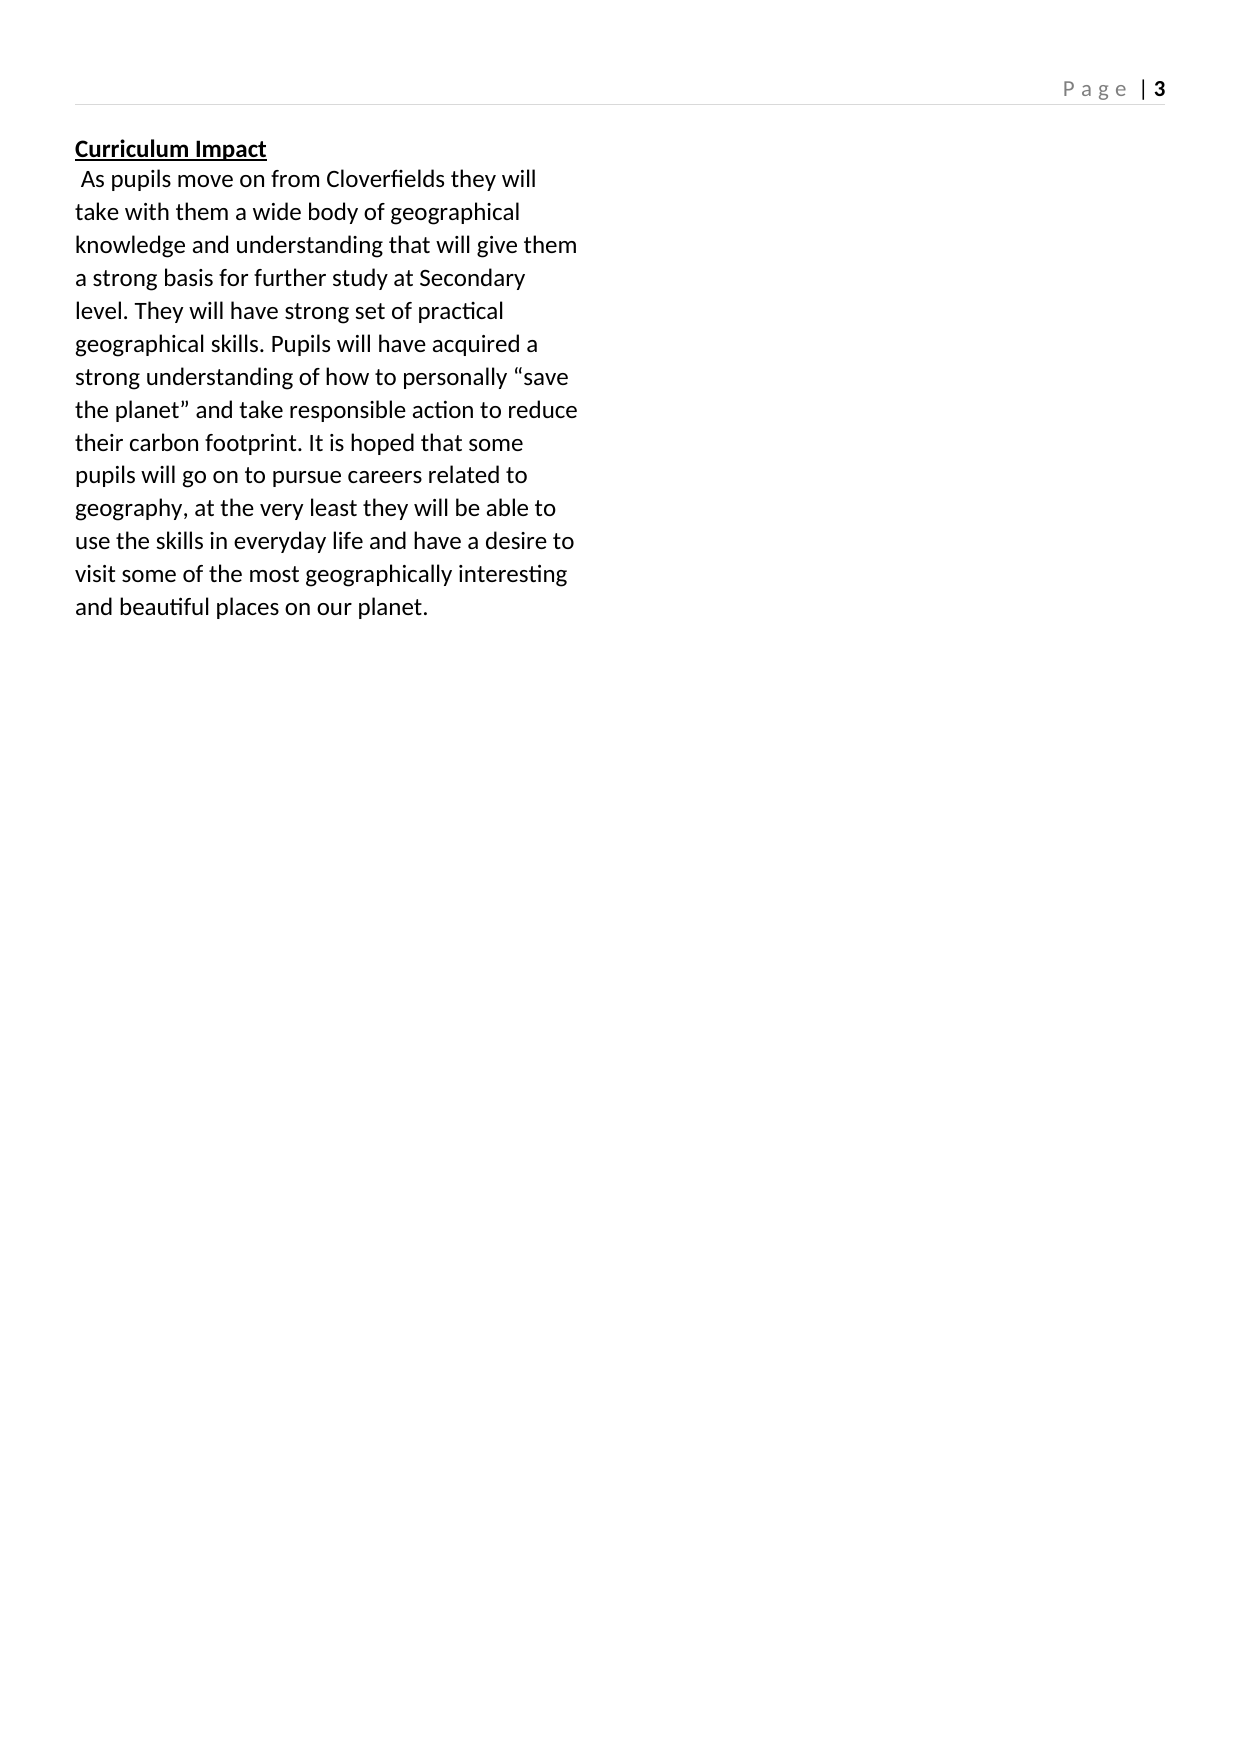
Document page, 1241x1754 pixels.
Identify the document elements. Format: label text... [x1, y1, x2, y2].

text As pupils move on from Cloverfields they will take with them a wide body of geographical knowledge and understanding that will give them a strong basis for further study at Secondary level. They will have strong set of practical geographical skills. Pupils will have acquired a strong understanding of how to personally “save the planet” and take responsible action to reduce their carbon footprint. It is hoped that some pupils will go on to pursue careers related to geography, at the very least they will be able to use the skills in everyday life and have a desire to visit some of the most geographically interesting and beautiful places on our planet. [75, 163, 583, 622]
text Curriculum Impact [75, 133, 583, 163]
